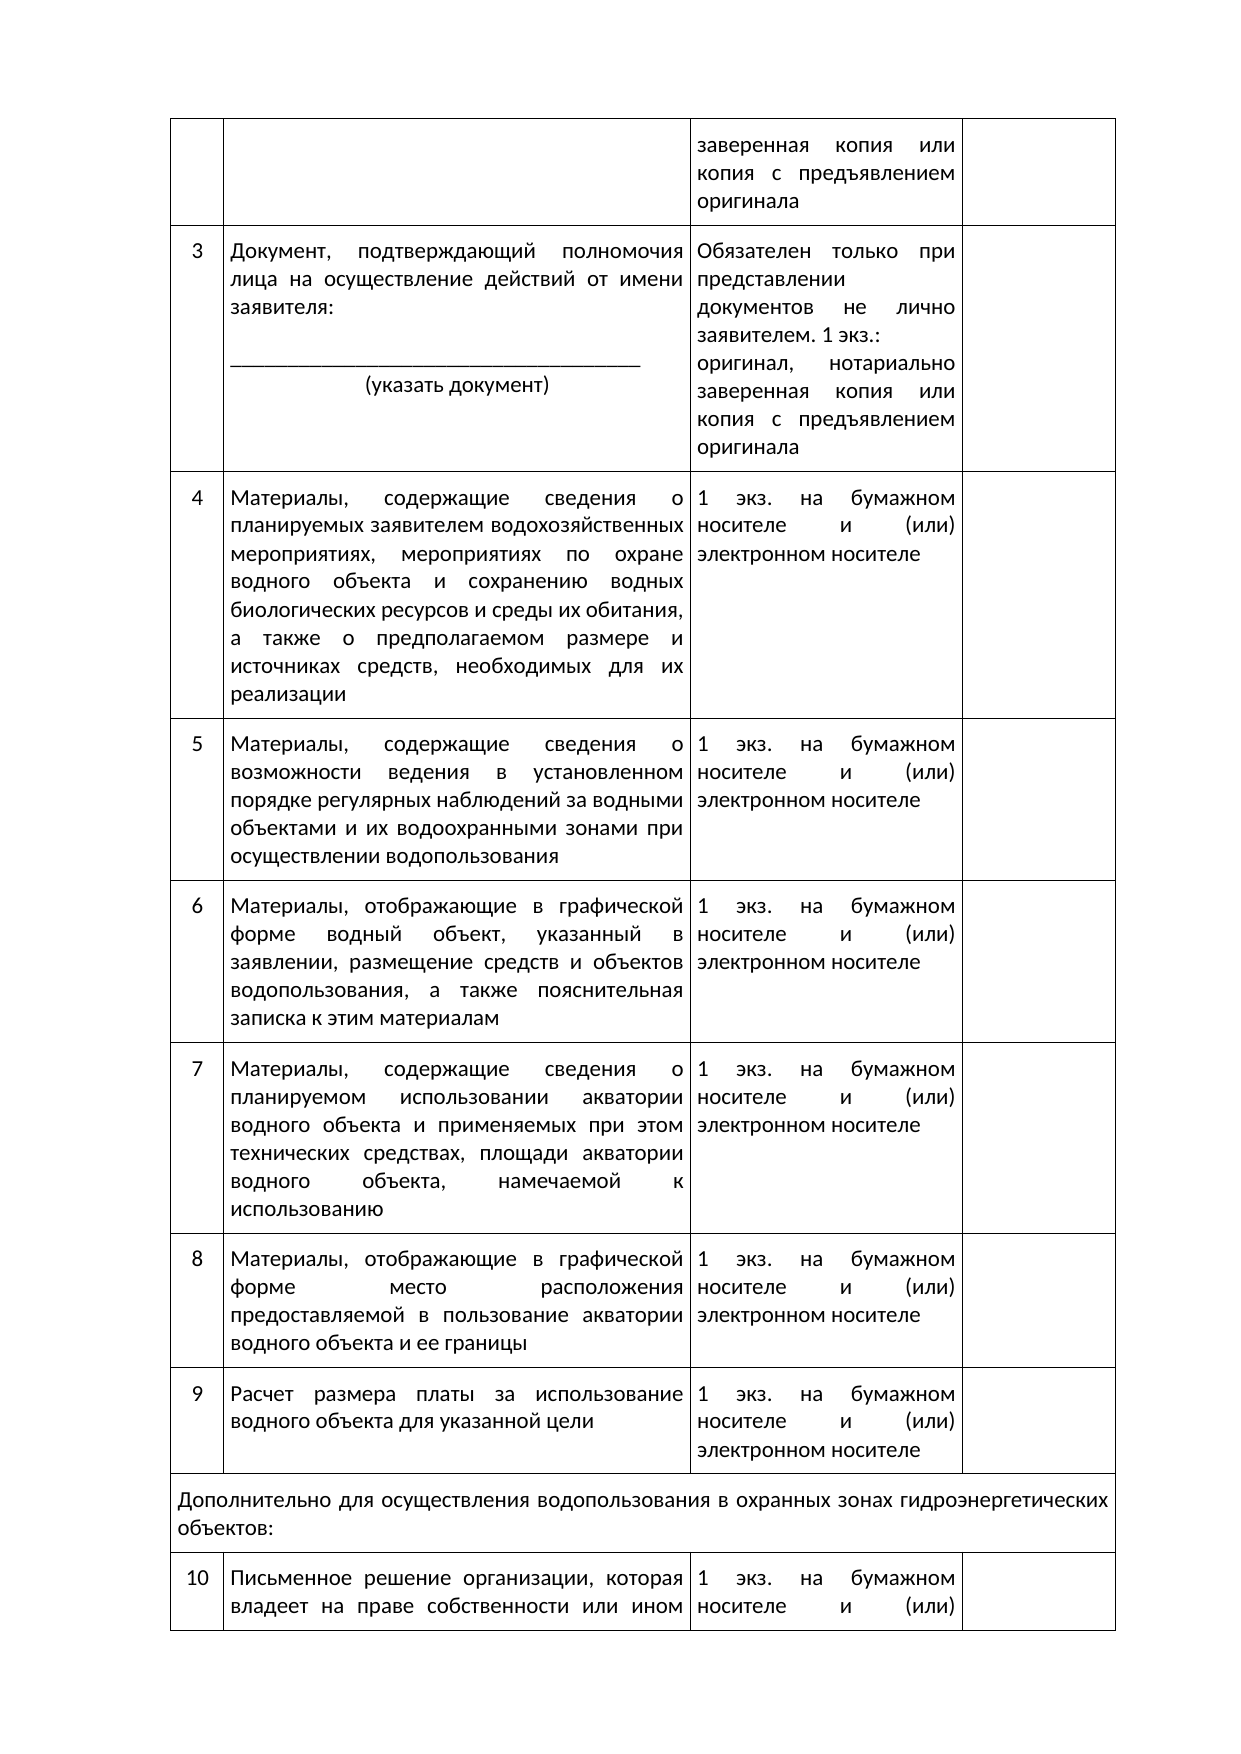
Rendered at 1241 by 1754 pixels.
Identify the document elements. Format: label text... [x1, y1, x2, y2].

table_cell 8 [171, 1234, 223, 1367]
table_cell 7 [171, 1043, 223, 1233]
table_cell Материалы, отображающие в графической форме водный объект, указанный в заявлении, размещение средств и объектов водопользования, а также пояснительная записка к этим материалам [224, 881, 690, 1042]
table_cell 10 [171, 1553, 223, 1630]
table_cell [963, 719, 1115, 880]
table_cell Материалы, содержащие сведения о планируемом использовании акватории водного объекта и применяемых при этом технических средствах, площади акватории водного объекта, намечаемой к использованию [224, 1043, 690, 1233]
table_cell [691, 119, 962, 224]
table_cell [963, 1234, 1115, 1367]
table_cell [224, 119, 690, 224]
table_cell Материалы, отображающие в графической форме место расположения предоставляемой в пользование акватории водного объекта и ее границы [224, 1234, 690, 1367]
table_cell 4 [171, 472, 223, 717]
table_cell 3 [171, 226, 223, 471]
table_cell 2 [171, 119, 223, 224]
table_cell Документ, подтверждающий полномочия лица на осуществление действий от имени заявителя: [224, 226, 690, 331]
table_cell 1 экз. на бумажном носителе и (или) электронном носителе [691, 1368, 962, 1473]
table_cell [963, 472, 1115, 717]
table_cell Дополнительно для осуществления водопользования в охранных зонах гидроэнергетических объектов: [171, 1474, 1115, 1552]
table_cell 1 экз. на бумажном носителе и (или) электронном носителе [691, 719, 962, 880]
table_cell [963, 1043, 1115, 1233]
table_cell 1 экз. на бумажном носителе и (или) электронном носителе [691, 472, 962, 717]
table_cell Материалы, содержащие сведения о планируемых заявителем водохозяйственных мероприятиях, мероприятиях по охране водного объекта и сохранению водных биологических ресурсов и среды их обитания, а также о предполагаемом размере и источниках средств, необходимых для их реализации [224, 472, 690, 717]
table_cell [963, 881, 1115, 1042]
table_cell [963, 226, 1115, 471]
table_cell ____________________________________ (указать документ) [224, 331, 690, 471]
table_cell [691, 1553, 962, 1630]
table_cell 5 [171, 719, 223, 880]
table_cell 6 [171, 881, 223, 1042]
table_cell 1 экз. на бумажном носителе и (или) электронном носителе [691, 1043, 962, 1233]
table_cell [224, 1553, 690, 1630]
table_cell Расчет размера платы за использование водного объекта для указанной цели [224, 1368, 690, 1473]
table_cell 1 экз. на бумажном носителе и (или) электронном носителе [691, 881, 962, 1042]
table_cell 9 [171, 1368, 223, 1473]
table_cell Материалы, содержащие сведения о возможности ведения в установленном порядке регулярных наблюдений за водными объектами и их водоохранными зонами при осуществлении водопользования [224, 719, 690, 880]
table_cell Обязателен только при представлении документов не лично заявителем. 1 экз.: оригинал, нотариально заверенная копия или копия с предъявлением оригинала [691, 226, 962, 471]
table_cell [963, 1553, 1115, 1630]
table_cell [963, 1368, 1115, 1473]
table_cell 1 экз. на бумажном носителе и (или) электронном носителе [691, 1234, 962, 1367]
table_cell [963, 119, 1115, 224]
